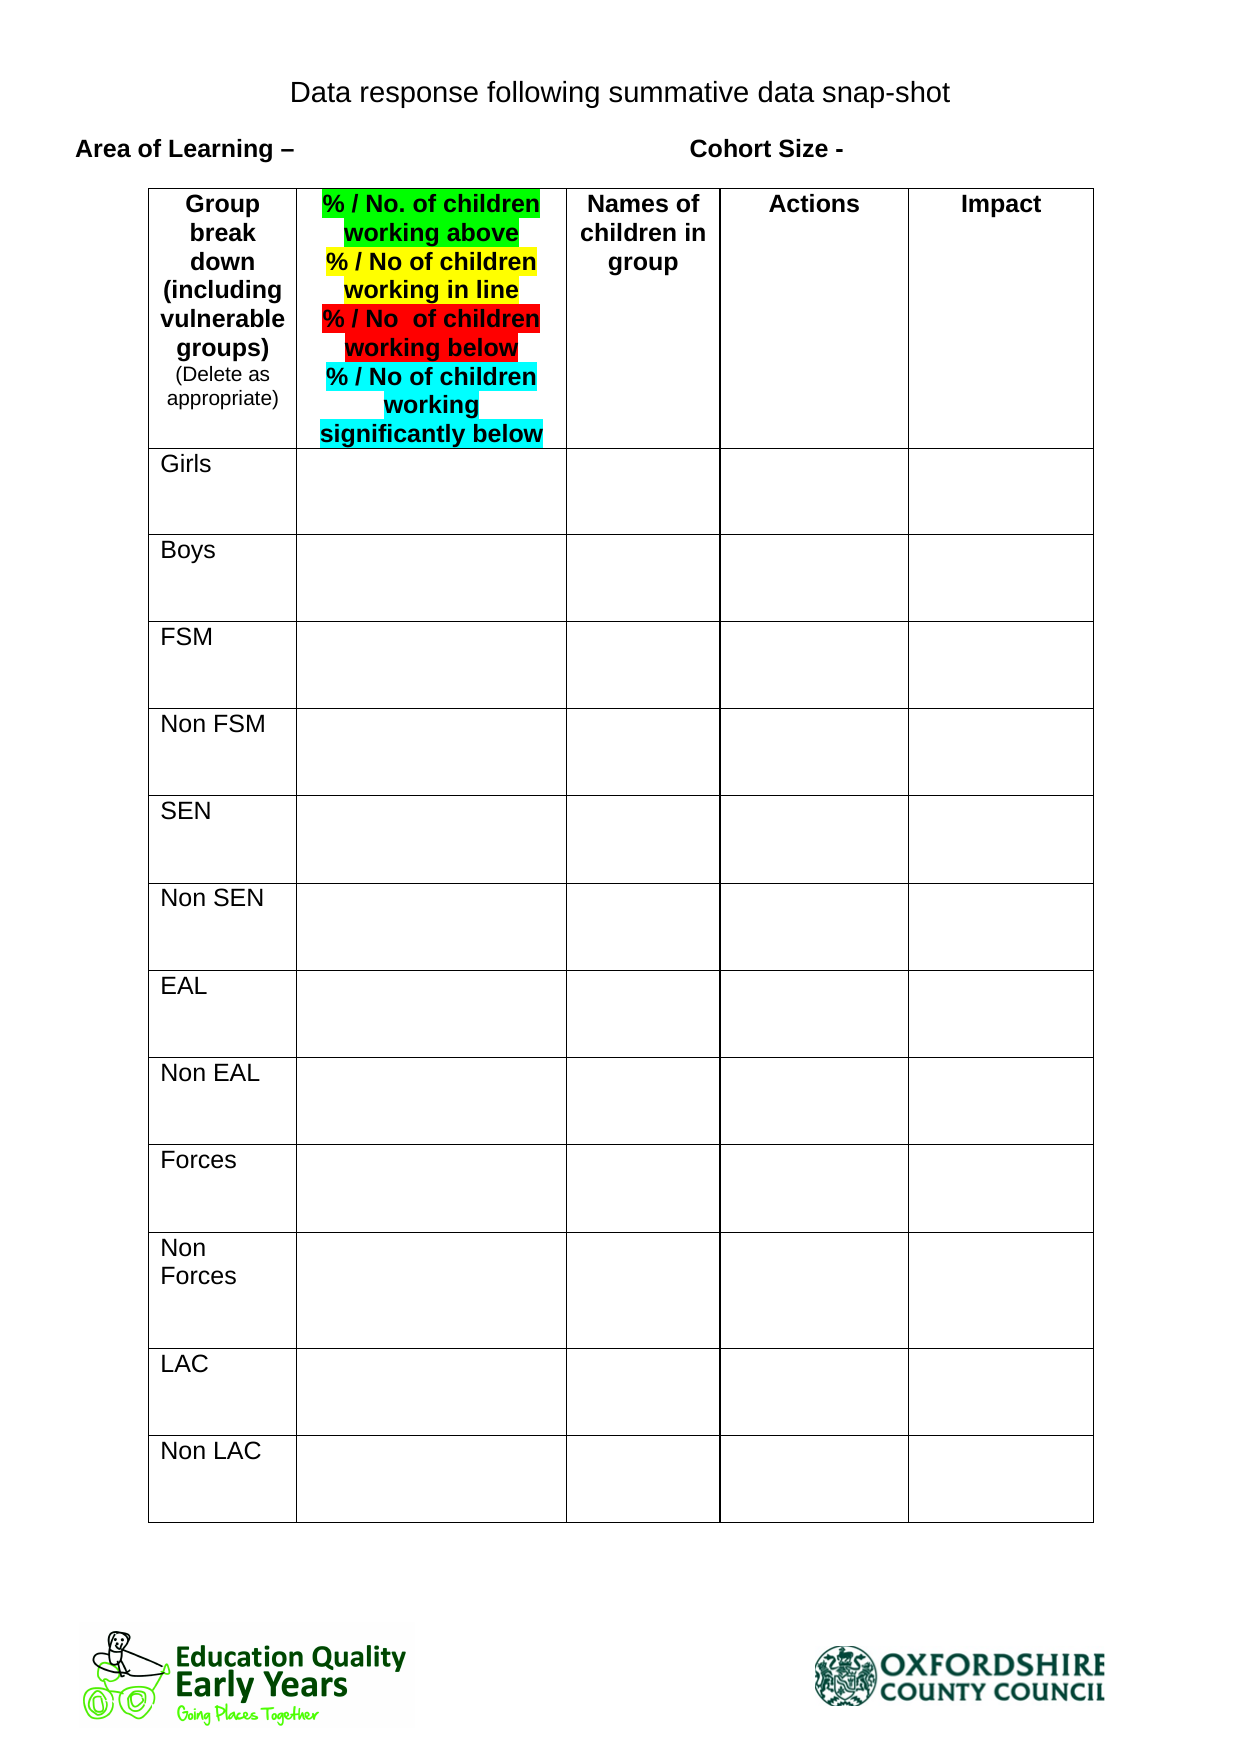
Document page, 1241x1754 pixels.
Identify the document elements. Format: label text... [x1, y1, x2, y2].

table_cell Forces [149, 1145, 296, 1232]
table_cell [297, 1233, 566, 1348]
table_cell [567, 1436, 719, 1522]
table_cell Non SEN [149, 884, 296, 970]
table_cell [567, 1058, 719, 1144]
table_cell [297, 449, 566, 534]
table_cell Non LAC [149, 1436, 296, 1522]
table_cell Non FSM [149, 709, 296, 795]
table_cell [567, 971, 719, 1057]
table_cell [567, 449, 719, 534]
table_cell [567, 535, 719, 621]
table_cell [721, 535, 908, 621]
table_cell [909, 1233, 1093, 1348]
table_header Impact [909, 189, 1093, 448]
table_cell [567, 622, 719, 708]
table_cell [721, 1145, 908, 1232]
table_cell FSM [149, 622, 296, 708]
table_cell [909, 884, 1093, 970]
table_cell EAL [149, 971, 296, 1057]
table_cell [909, 796, 1093, 882]
table_cell [909, 971, 1093, 1057]
table_cell [297, 1436, 566, 1522]
table_cell [909, 1349, 1093, 1435]
table_cell Boys [149, 535, 296, 621]
table_header % / No. of children working above % / No of children working in line % / No of children working below % / No of children working significantly below [297, 189, 384, 448]
table_cell [721, 796, 908, 882]
table_cell [721, 971, 908, 1057]
table_cell [721, 884, 908, 970]
table_cell [567, 1145, 719, 1232]
table_cell [297, 535, 566, 621]
table_cell [567, 884, 719, 970]
table_cell [909, 535, 1093, 621]
table_cell SEN [149, 796, 296, 882]
table_header Names of children in group [567, 189, 719, 448]
picture [79, 1622, 416, 1728]
table_cell [297, 709, 566, 795]
table_cell [721, 1436, 908, 1522]
table_cell [297, 971, 566, 1057]
table_cell [297, 796, 566, 882]
table_cell Girls [149, 449, 296, 534]
table_header % / No. of children working above % / No of children working in line % / No of children working below % / No of children working significantly below [479, 189, 566, 448]
table_cell Non EAL [149, 1058, 296, 1144]
table_cell [909, 622, 1093, 708]
table_cell [721, 449, 908, 534]
table_header Actions [721, 189, 908, 448]
table_cell [721, 709, 908, 795]
table_cell [297, 884, 566, 970]
table_cell [909, 709, 1093, 795]
table_cell [721, 1233, 908, 1348]
table_cell [297, 1349, 566, 1435]
table_cell [909, 449, 1093, 534]
picture [813, 1646, 1104, 1706]
table_cell [567, 709, 719, 795]
table_header Group break down (including vulnerable groups) (Delete as appropriate) [149, 189, 296, 448]
table_cell [721, 1349, 908, 1435]
table_cell LAC [149, 1349, 296, 1435]
table_cell [721, 1058, 908, 1144]
table_cell [909, 1058, 1093, 1144]
table_cell [909, 1145, 1093, 1232]
table_cell [909, 1436, 1093, 1522]
table_cell [567, 1233, 719, 1348]
table_cell [721, 622, 908, 708]
text Area of Learning – Cohort Size - [75, 134, 1165, 163]
text Data response following summative data snap-shot [75, 75, 1165, 108]
table_cell [297, 622, 566, 708]
table_cell Non Forces [149, 1233, 296, 1348]
table_cell [297, 1145, 566, 1232]
table_cell [567, 796, 719, 882]
table_cell [567, 1349, 719, 1435]
table_cell [297, 1058, 566, 1144]
